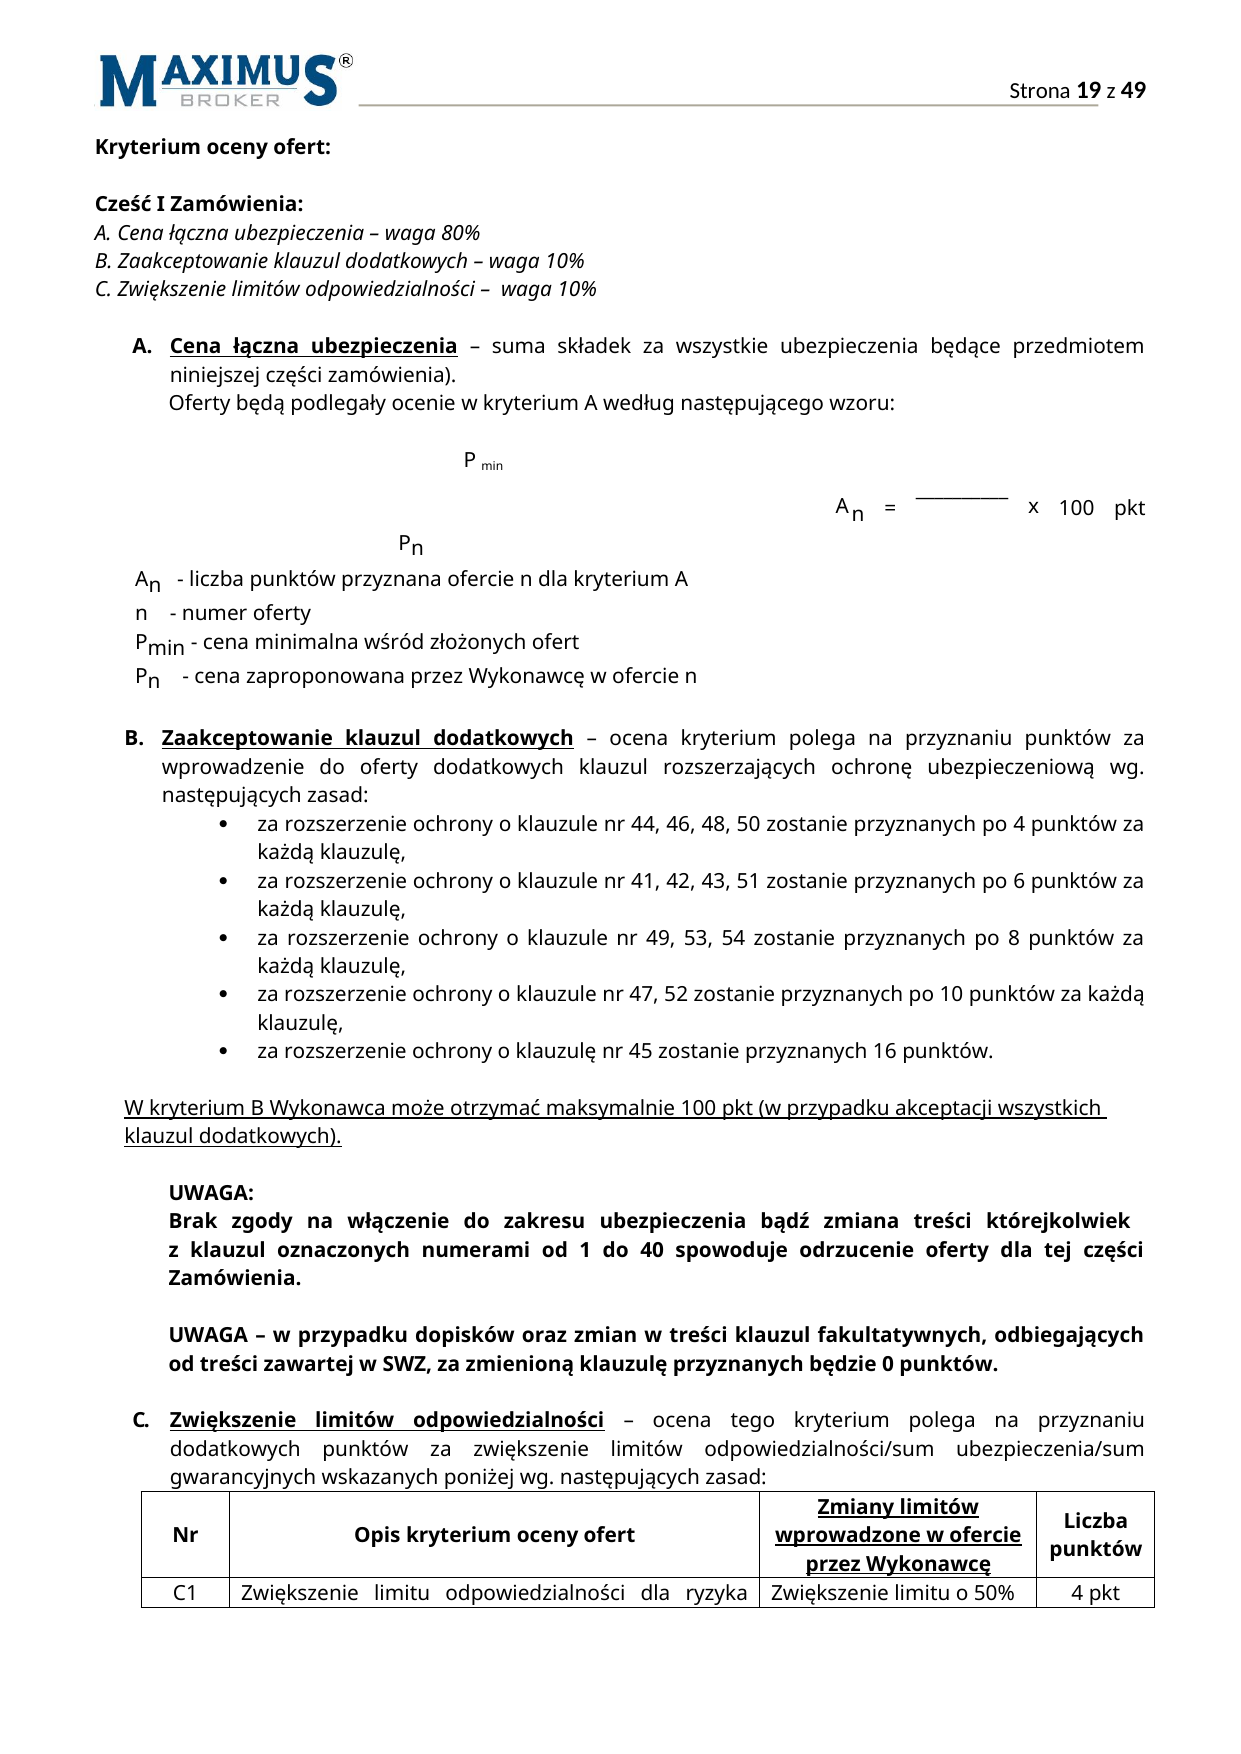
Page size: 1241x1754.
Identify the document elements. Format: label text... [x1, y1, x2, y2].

list za rozszerzenie ochrony o klauzule nr 47, 52 zostanie przyznanych po 10 punktów za każdą klauzulę, [219, 979, 1146, 1036]
text Oferty będą podlegały ocenie w kryterium A według następującego wzoru: [139, 388, 1146, 417]
table_cell C1 [142, 1578, 229, 1607]
text Pmin - cena minimalna wśród złożonych ofert [124, 627, 1146, 661]
text Kryterium oceny ofert: [94, 132, 1146, 161]
table_header Zmiany limitów wprowadzone w ofercie przez Wykonawcę [760, 1492, 1036, 1577]
list za rozszerzenie ochrony o klauzulę nr 45 zostanie przyznanych 16 punktów. [219, 1036, 1146, 1065]
list Cena łączna ubezpieczenia – suma składek za wszystkie ubezpieczenia będące przedmiotem niniejszej części zamówienia). [132, 331, 1146, 388]
text Cześć I Zamówienia: [94, 189, 1146, 218]
text An = __________ x 100 pkt Pn [127, 474, 1146, 564]
text C. Zwiększenie limitów odpowiedzialności – waga 10% [94, 274, 1146, 303]
table_cell Zwiększenie limitu o 50% [760, 1578, 1036, 1607]
list za rozszerzenie ochrony o klauzule nr 49, 53, 54 zostanie przyznanych po 8 punktów za każdą klauzulę, [219, 923, 1146, 979]
text An - liczba punktów przyznana ofercie n dla kryterium A [124, 564, 1146, 598]
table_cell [230, 1578, 759, 1607]
table_cell 4 pkt [1037, 1578, 1154, 1607]
text UWAGA: [168, 1178, 1146, 1207]
list Zwiększenie limitów odpowiedzialności – ocena tego kryterium polega na przyznaniu dodatkowych punktów za zwiększenie limitów odpowiedzialności/sum ubezpieczenia/sum gwarancyjnych wskazanych poniżej wg. następujących zasad: [132, 1406, 1146, 1491]
text A. Cena łączna ubezpieczenia – waga 80% [94, 218, 1146, 246]
list Zaakceptowanie klauzul dodatkowych – ocena kryterium polega na przyznaniu punktów za wprowadzenie do oferty dodatkowych klauzul rozszerzających ochronę ubezpieczeniową wg. następujących zasad: [124, 723, 1146, 809]
text Pn - cena zaproponowana przez Wykonawcę w ofercie n [124, 661, 1146, 695]
table_header Liczba punktów [1037, 1492, 1154, 1577]
text Brak zgody na włączenie do zakresu ubezpieczenia bądź zmiana treści którejkolwiek z klauzul oznaczonych numerami od 1 do 40 spowoduje odrzucenie oferty dla tej części Zamówienia. [168, 1207, 1146, 1292]
list za rozszerzenie ochrony o klauzule nr 41, 42, 43, 51 zostanie przyznanych po 6 punktów za każdą klauzulę, [219, 866, 1146, 923]
text P min [389, 445, 1146, 474]
list za rozszerzenie ochrony o klauzule nr 44, 46, 48, 50 zostanie przyznanych po 4 punktów za każdą klauzulę, [219, 809, 1146, 866]
text W kryterium B Wykonawca może otrzymać maksymalnie 100 pkt (w przypadku akceptacji wszystkich klauzul dodatkowych). [124, 1093, 1146, 1150]
picture [94, 50, 359, 111]
text n - numer oferty [124, 598, 1146, 627]
text UWAGA – w przypadku dopisków oraz zmian w treści klauzul fakultatywnych, odbiegających od treści zawartej w SWZ, za zmienioną klauzulę przyznanych będzie 0 punktów. [168, 1320, 1146, 1377]
text B. Zaakceptowanie klauzul dodatkowych – waga 10% [94, 246, 1146, 274]
table_header Opis kryterium oceny ofert [230, 1492, 759, 1577]
table_header Nr [142, 1492, 229, 1577]
